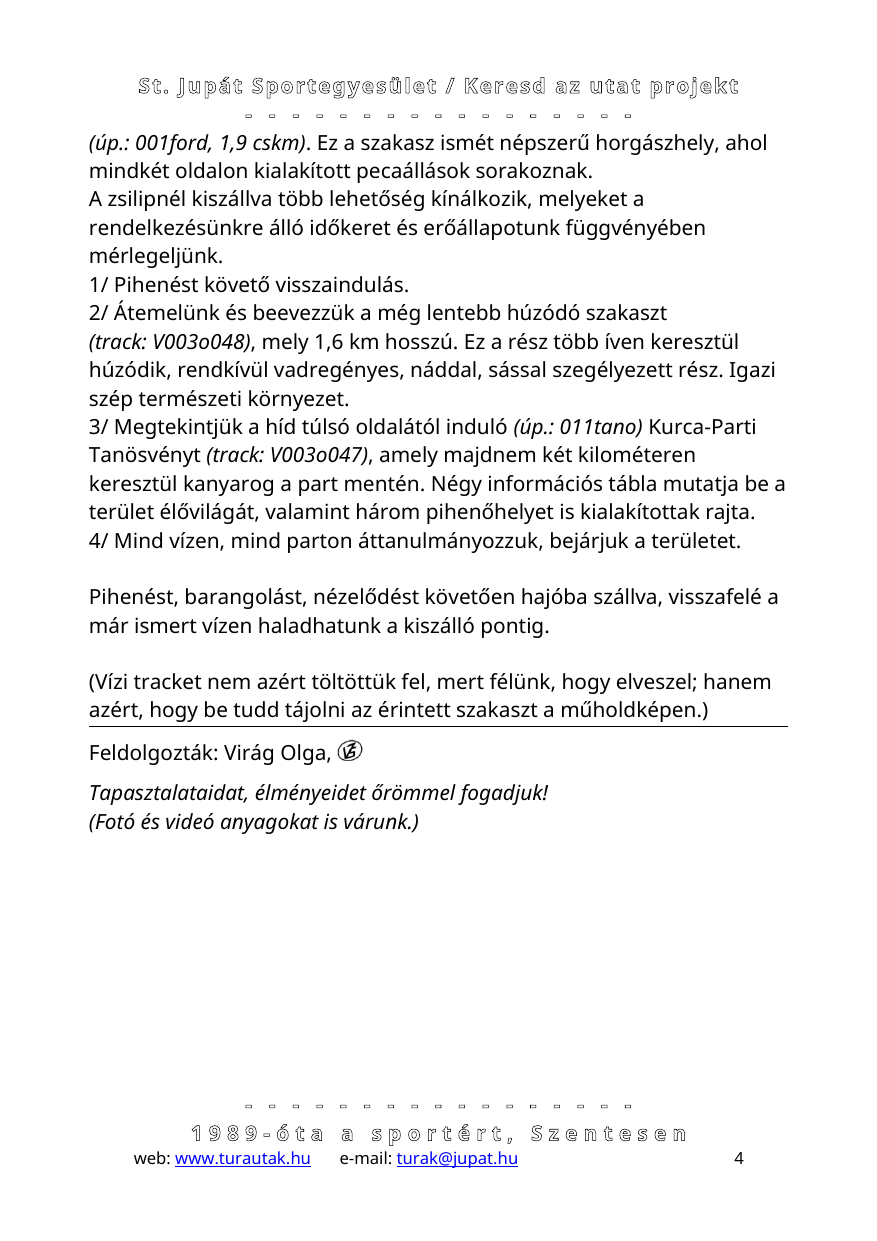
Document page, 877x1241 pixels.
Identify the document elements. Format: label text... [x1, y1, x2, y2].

text 2/ Átemelünk és beevezzük a még lentebb húzódó szakaszt (track: V003o048), mely 1,6 km hosszú. Ez a rész több íven keresztül húzódik, rendkívül vadregényes, náddal, sással szegélyezett rész. Igazi szép természeti környezet. [89, 298, 788, 412]
text 3/ Megtekintjük a híd túlsó oldalától induló (úp.: 011tano) Kurca-Parti Tanösvényt (track: V003o047), amely majdnem két kilométeren keresztül kanyarog a part mentén. Négy információs tábla mutatja be a terület élővilágát, valamint három pihenőhelyet is kialakítottak rajta. [89, 412, 788, 526]
text (Vízi tracket nem azért töltöttük fel, mert félünk, hogy elveszel; hanem azért, hogy be tudd tájolni az érintett szakaszt a műholdképen.) [89, 667, 788, 726]
text A zsilipnél kiszállva több lehetőség kínálkozik, melyeket a rendelkezésünkre álló időkeret és erőállapotunk függvényében mérlegeljünk. [89, 184, 788, 270]
text Tapasztalataidat, élményeidet őrömmel fogadjuk! (Fotó és videó anyagokat is várunk.) [89, 778, 788, 835]
text 4/ Mind vízen, mind parton áttanulmányozzuk, bejárjuk a területet. [89, 526, 788, 582]
text 1/ Pihenést követő visszaindulás. [89, 270, 788, 298]
text Feldolgozták: Virág Olga, [89, 738, 788, 767]
picture [337, 739, 363, 761]
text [89, 128, 788, 184]
text Pihenést, barangolást, nézelődést követően hajóba szállva, visszafelé a már ismert vízen haladhatunk a kiszálló pontig. [89, 582, 788, 667]
